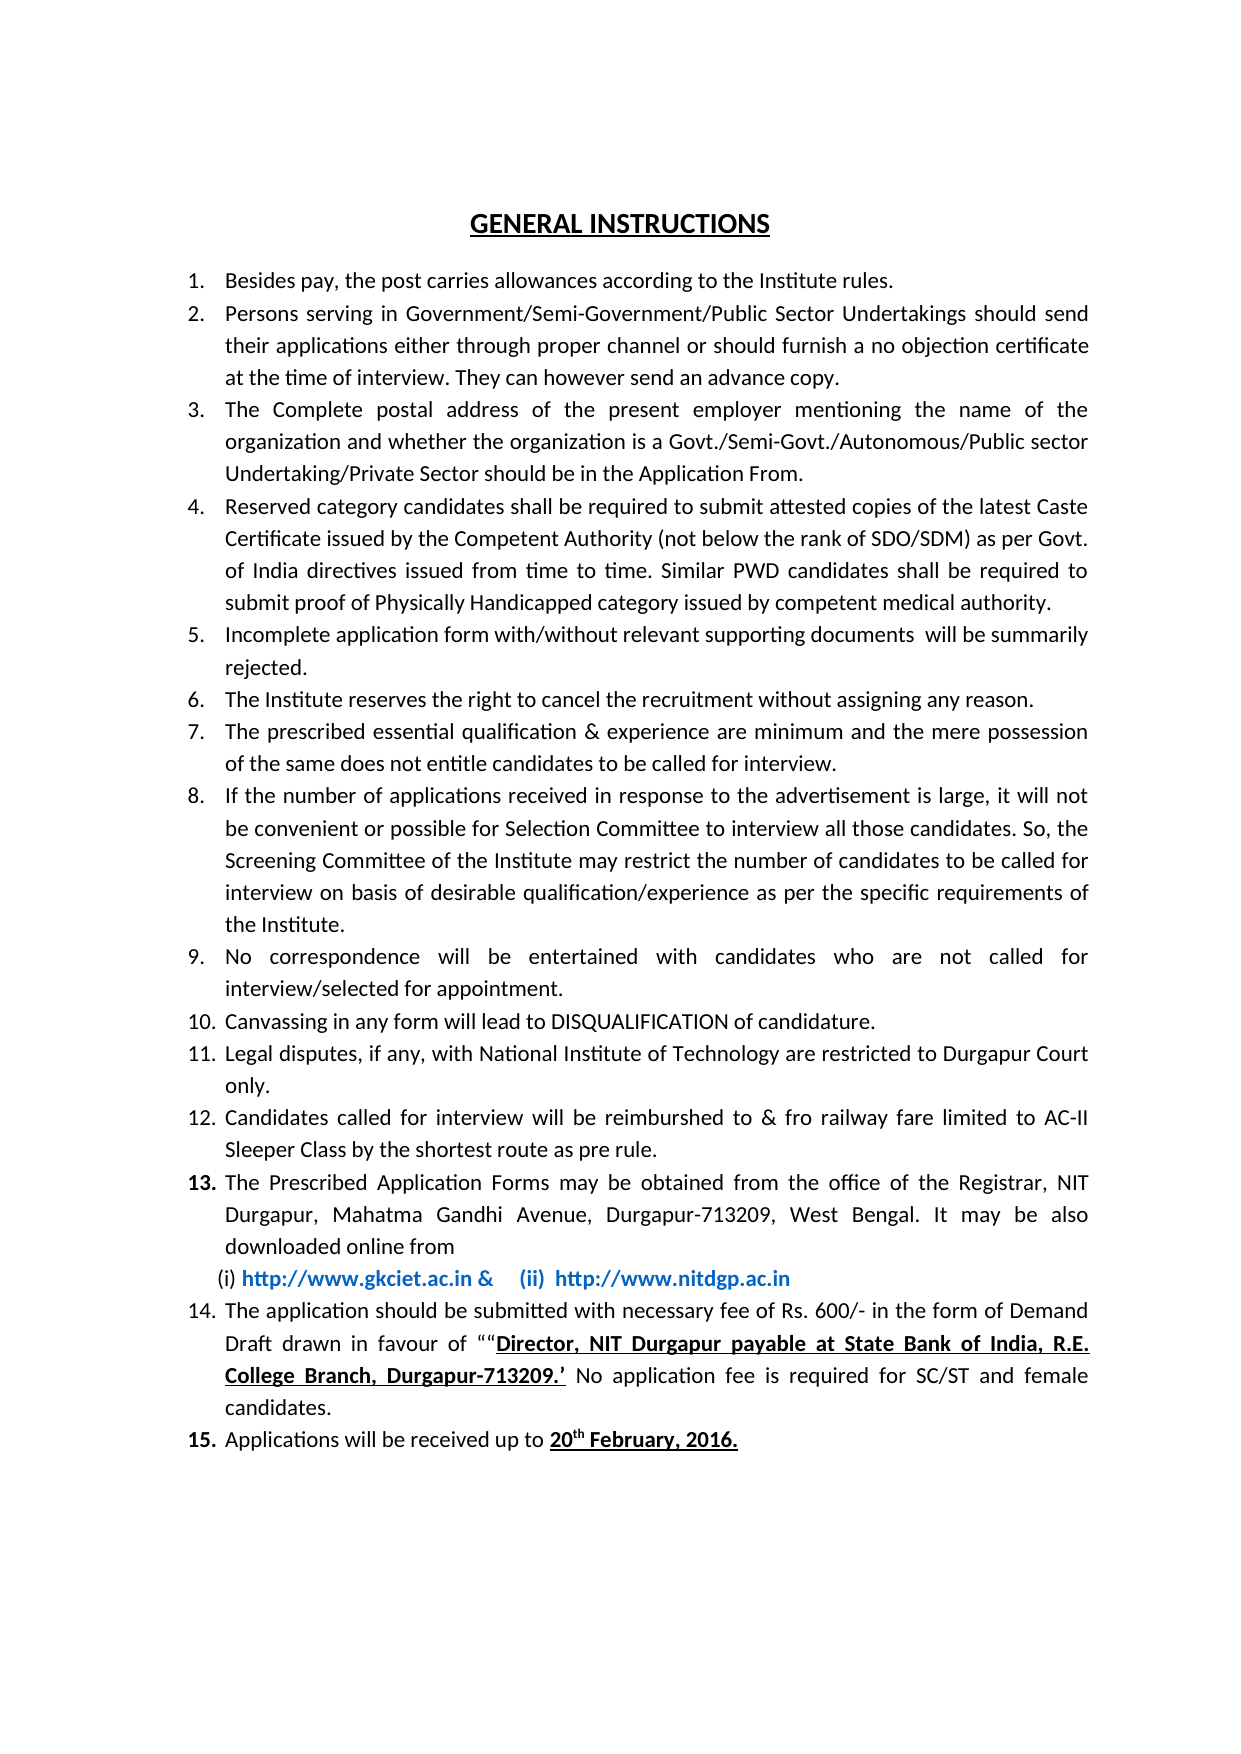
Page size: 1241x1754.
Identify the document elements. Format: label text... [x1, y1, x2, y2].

list Besides pay, the post carries allowances according to the Institute rules. [187, 266, 1090, 294]
list If the number of applications received in response to the advertisement is large, it will not be convenient or possible for Selection Committee to interview all those candidates. So, the Screening Committee of the Institute may restrict the number of candidates to be called for interview on basis of desirable qualification/experience as per the specific requirements of the Institute. [187, 781, 1090, 938]
text GENERAL INSTRUCTIONS [150, 205, 1090, 240]
list Applications will be received up to 20th February, 2016. [187, 1425, 1090, 1453]
list Incomplete application form with/without relevant supporting documents will be summarily rejected. [187, 621, 1090, 681]
list Candidates called for interview will be reimburshed to & fro railway fare limited to AC-II Sleeper Class by the shortest route as pre rule. [187, 1103, 1090, 1163]
list The application should be submitted with necessary fee of Rs. 600/- in the form of Demand Draft drawn in favour of ““Director, NIT Durgapur payable at State Bank of India, R.E. College Branch, Durgapur-713209.’ No application fee is required for SC/ST and female candidates. [187, 1296, 1090, 1421]
list The Institute reserves the right to cancel the recruitment without assigning any reason. [187, 685, 1090, 713]
list The Prescribed Application Forms may be obtained from the office of the Registrar, NIT Durgapur, Mahatma Gandhi Avenue, Durgapur-713209, West Bengal. It may be also downloaded online from [187, 1168, 1090, 1260]
list Reserved category candidates shall be required to submit attested copies of the latest Caste Certificate issued by the Competent Authority (not below the rank of SDO/SDM) as per Govt. of India directives issued from time to time. Similar PWD candidates shall be required to submit proof of Physically Handicapped category issued by competent medical authority. [187, 492, 1090, 616]
list The Complete postal address of the present employer mentioning the name of the organization and whether the organization is a Govt./Semi-Govt./Autonomous/Public sector Undertaking/Private Sector should be in the Application From. [187, 395, 1090, 488]
list Persons serving in Government/Semi-Government/Public Sector Undertakings should send their applications either through proper channel or should furnish a no objection certificate at the time of interview. They can however send an advance copy. [187, 299, 1090, 391]
list The prescribed essential qualification & experience are minimum and the mere possession of the same does not entitle candidates to be called for interview. [187, 717, 1090, 777]
list Canvassing in any form will lead to DISQUALIFICATION of candidature. [187, 1007, 1090, 1035]
list No correspondence will be entertained with candidates who are not called for interview/selected for appointment. [187, 942, 1090, 1003]
list Legal disputes, if any, with National Institute of Technology are restricted to Durgapur Court only. [187, 1039, 1090, 1099]
text (i) http://www.gkciet.ac.in & (ii) http://www.nitdgp.ac.in [150, 1264, 1090, 1292]
